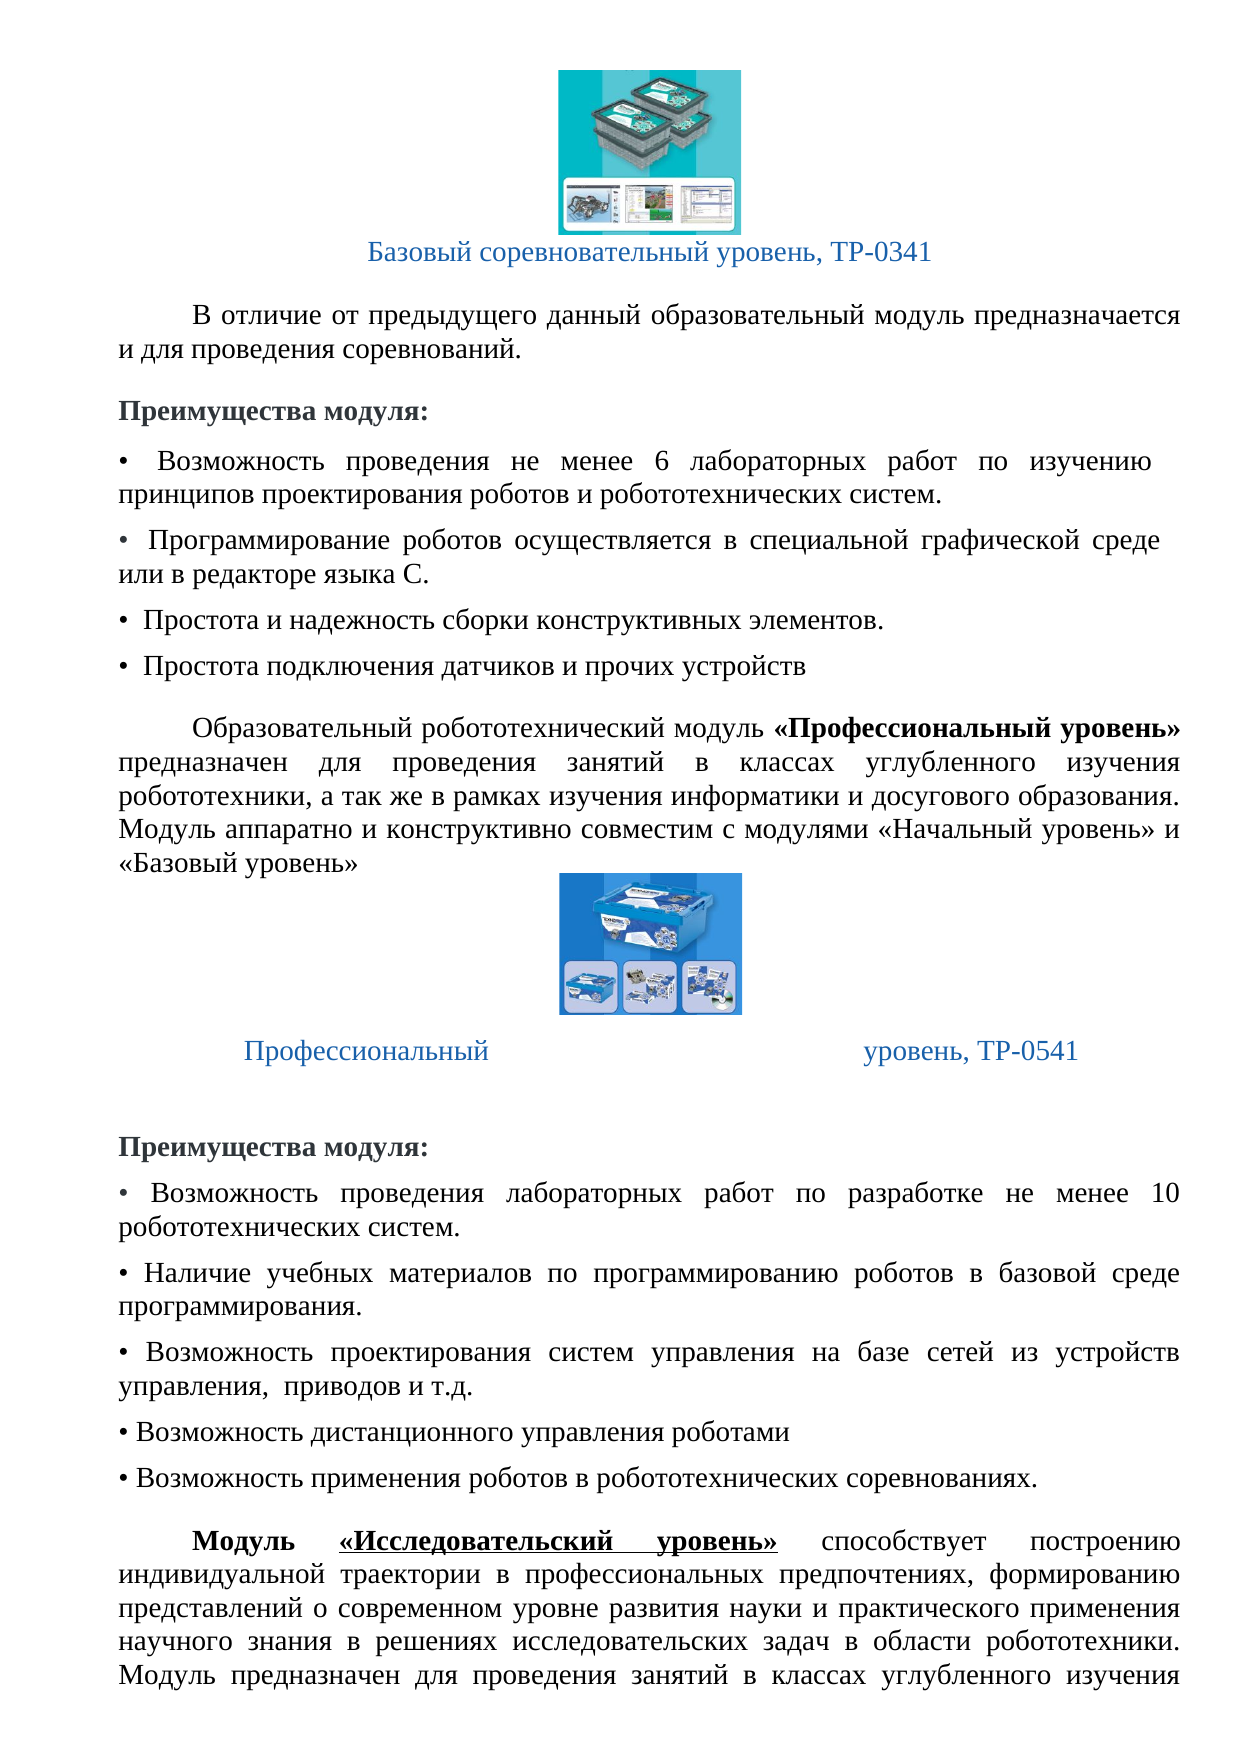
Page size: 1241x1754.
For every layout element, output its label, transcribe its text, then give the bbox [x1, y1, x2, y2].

text Преимущества модуля: [118, 393, 1181, 427]
text • Простота и надежность сборки конструктивных элементов. [118, 602, 1181, 635]
text Преимущества модуля: [118, 1129, 1181, 1163]
picture [558, 70, 742, 235]
text Базовый соревновательный уровень, ТР-0341 [118, 234, 1181, 268]
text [118, 1523, 1181, 1690]
text • Наличие учебных материалов по программированию роботов в базовой среде программирования. [118, 1255, 1181, 1322]
text Профессиональный уровень, ТР-0541 [118, 1033, 1181, 1066]
text • Возможность проведения лабораторных работ по разработке не менее 10 робототехнических систем. [118, 1175, 1181, 1242]
text • Возможность проектирования систем управления на базе сетей из устройств управления, приводов и т.д. [118, 1334, 1181, 1401]
text • Программирование роботов осуществляется в специальной графической среде или в редакторе языка С. [118, 522, 1181, 589]
picture [559, 873, 743, 1015]
text Образовательный робототехнический модуль «Профессиональный уровень» предназначен для проведения занятий в классах углубленного изучения робототехники, а так же в рамках изучения информатики и досугового образования. Модуль аппаратно и конструктивно совместим с модулями «Начальный уровень» и «Базовый уровень» [118, 711, 1181, 878]
text • Возможность дистанционного управления роботами [118, 1414, 1181, 1447]
text • Возможность применения роботов в робототехнических соревнованиях. [118, 1460, 1181, 1493]
text • Простота подключения датчиков и прочих устройств [118, 648, 1181, 681]
text В отличие от предыдущего данный образовательный модуль предназначается и для проведения соревнований. [118, 297, 1181, 364]
text • Возможность проведения не менее 6 лабораторных работ по изучению принципов проектирования роботов и робототехнических систем. [118, 443, 1181, 510]
